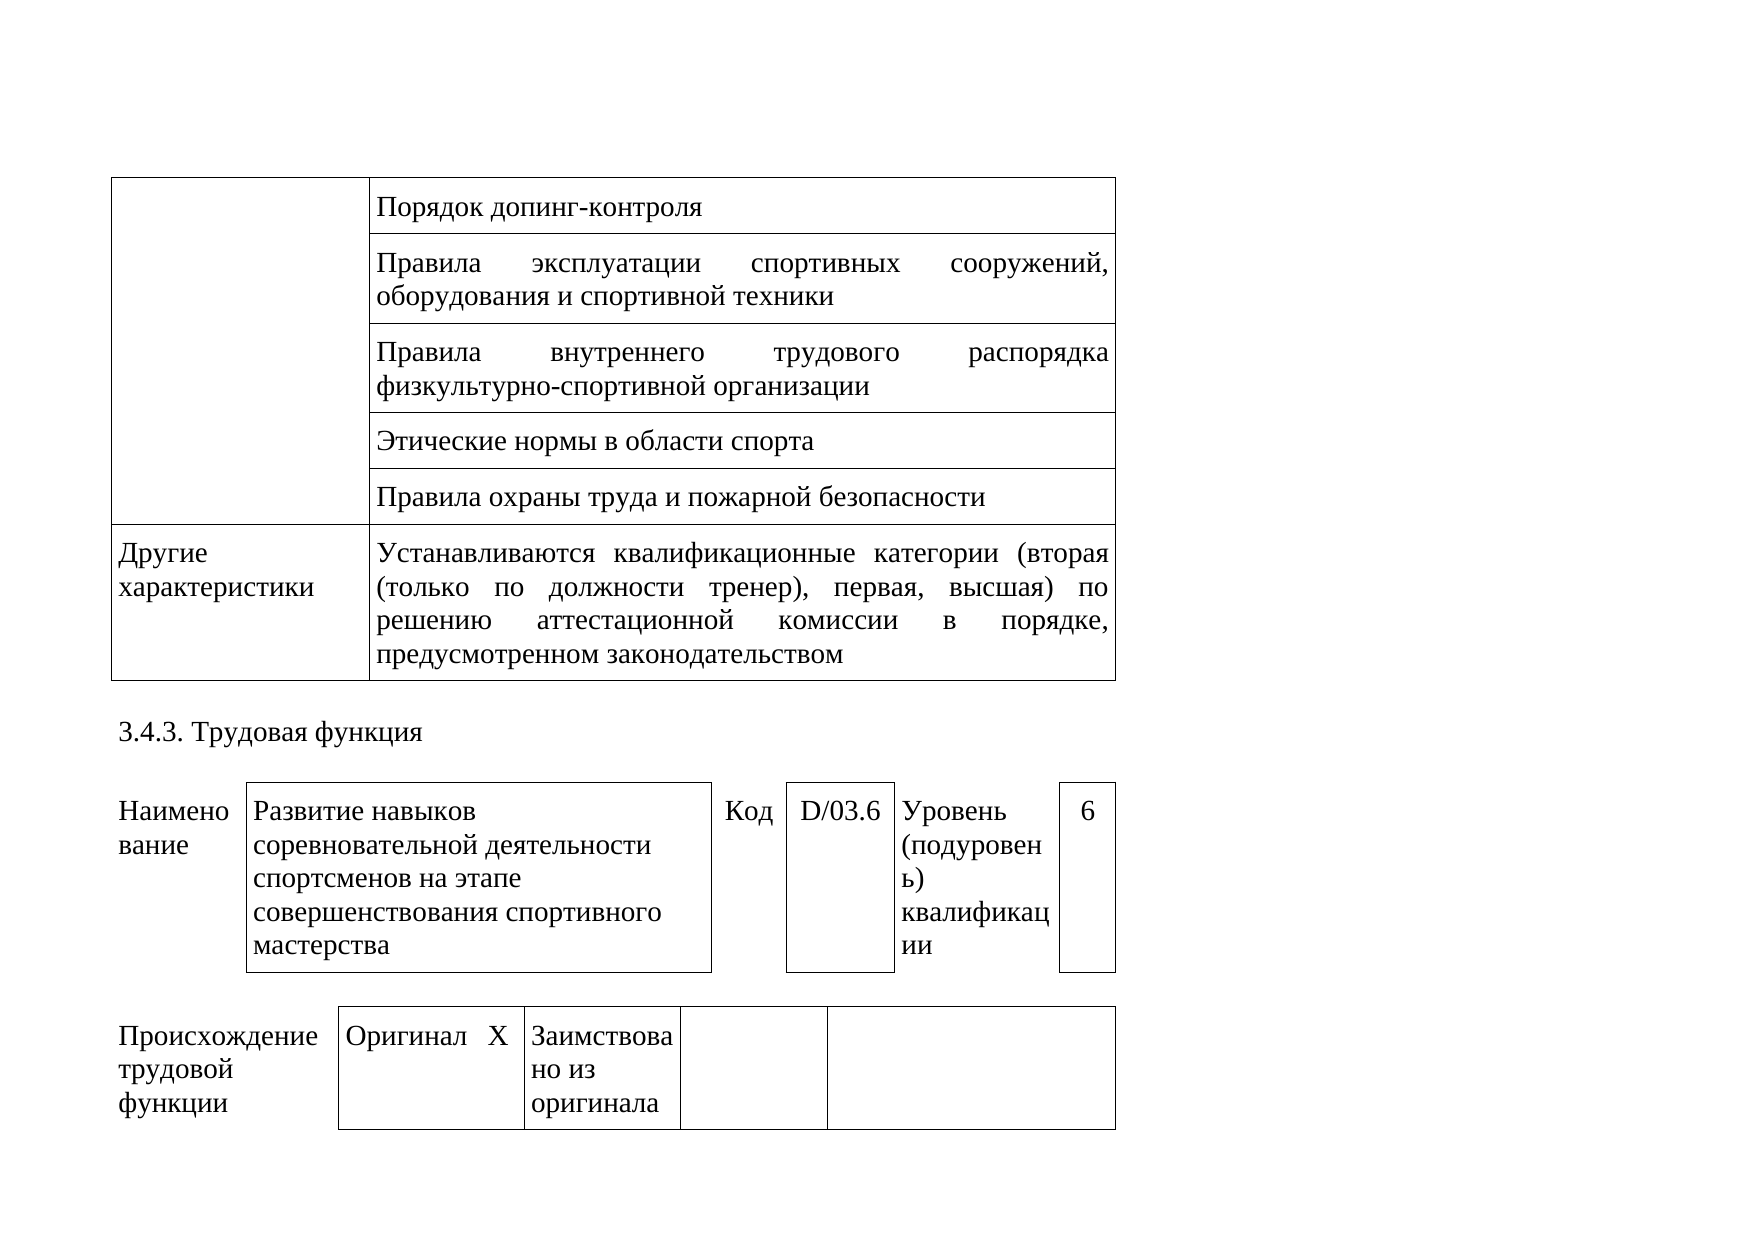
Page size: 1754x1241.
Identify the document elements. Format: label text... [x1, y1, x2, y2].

text 3.4.3. Трудовая функция [118, 714, 1636, 748]
table_header Происхождение трудовой функции [112, 1006, 338, 1129]
table_header [828, 1007, 1115, 1129]
table_cell Устанавливаются квалификационные категории (вторая (только по должности тренер), первая, высшая) по решению аттестационной комиссии в порядке, предусмотренном законодательством [370, 525, 1115, 680]
table_header Код [712, 782, 786, 972]
table_cell Правила внутреннего трудового распорядка физкультурно-спортивной организации [370, 324, 1115, 412]
table_cell Правила эксплуатации спортивных сооружений, оборудования и спортивной техники [370, 234, 1115, 322]
table_header 6 [1060, 783, 1115, 972]
table_header Оригинал [339, 1007, 481, 1129]
table_header Наименование [112, 782, 246, 972]
table_header D/03.6 [787, 783, 894, 972]
table_cell Порядок допинг-контроля [370, 178, 1115, 233]
table_header X [481, 1007, 524, 1129]
table_header [681, 1007, 827, 1129]
table_cell Этические нормы в области спорта [370, 413, 1115, 468]
table_cell Другие характеристики [112, 525, 369, 680]
table_header Заимствовано из оригинала [525, 1007, 680, 1129]
table_cell Правила охраны труда и пожарной безопасности [370, 469, 1115, 523]
table_header Уровень (подуровень) квалификации [895, 782, 1059, 972]
table_header Развитие навыков соревновательной деятельности спортсменов на этапе совершенствования спортивного мастерства [247, 783, 711, 972]
